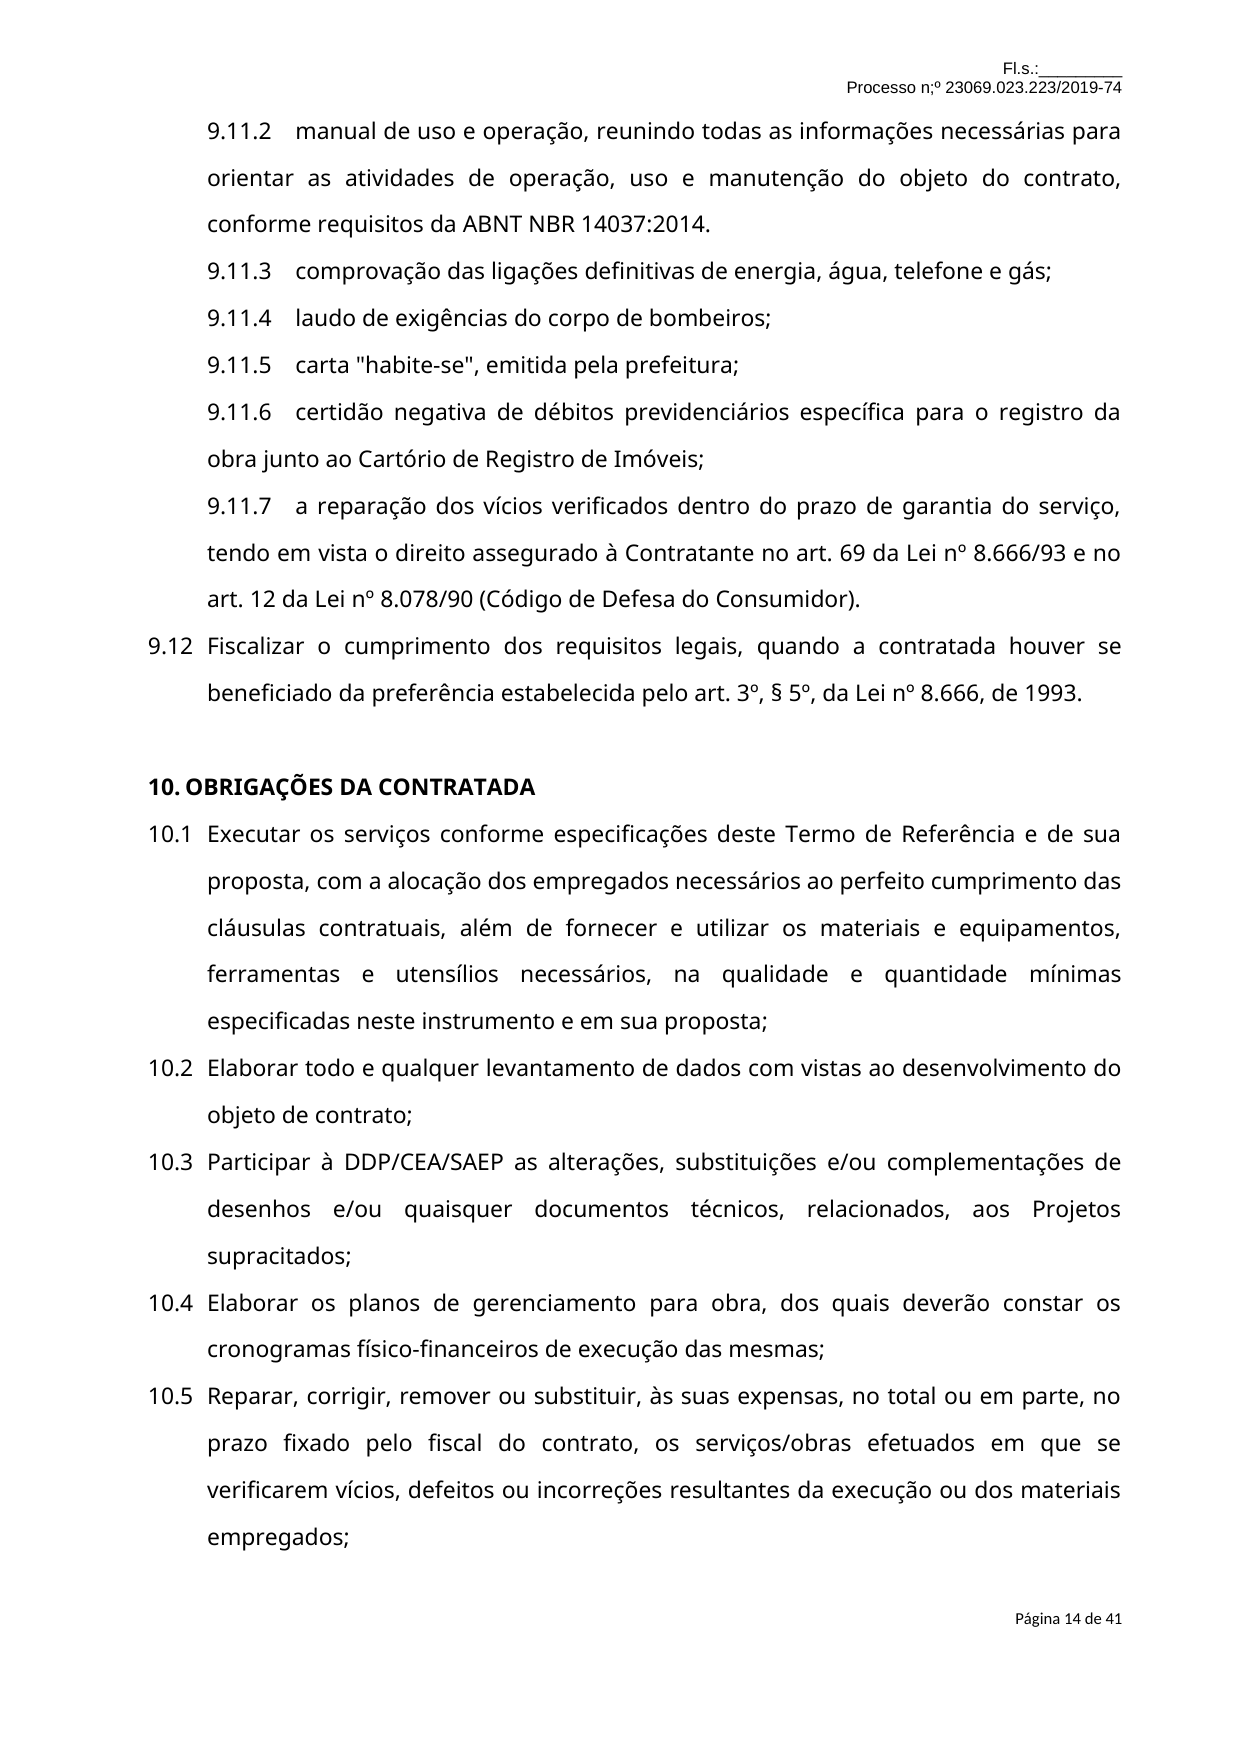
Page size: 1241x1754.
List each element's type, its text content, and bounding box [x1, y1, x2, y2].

list carta "habite-se", emitida pela prefeitura; [207, 349, 1122, 380]
list Reparar, corrigir, remover ou substituir, às suas expensas, no total ou em parte, no prazo fixado pelo fiscal do contrato, os serviços/obras efetuados em que se verificarem vícios, defeitos ou incorreções resultantes da execução ou dos materiais empregados; [148, 1380, 1122, 1552]
list Elaborar todo e qualquer levantamento de dados com vistas ao desenvolvimento do objeto de contrato; [148, 1052, 1122, 1130]
list manual de uso e operação, reunindo todas as informações necessárias para orientar as atividades de operação, uso e manutenção do objeto do contrato, conforme requisitos da ABNT NBR 14037:2014. [207, 114, 1122, 239]
subtitle OBRIGAÇÕES DA CONTRATADA [148, 771, 1122, 802]
list Elaborar os planos de gerenciamento para obra, dos quais deverão constar os cronogramas físico-financeiros de execução das mesmas; [148, 1286, 1122, 1364]
list Participar à DDP/CEA/SAEP as alterações, substituições e/ou complementações de desenhos e/ou quaisquer documentos técnicos, relacionados, aos Projetos supracitados; [148, 1146, 1122, 1271]
list Executar os serviços conforme especificações deste Termo de Referência e de sua proposta, com a alocação dos empregados necessários ao perfeito cumprimento das cláusulas contratuais, além de fornecer e utilizar os materiais e equipamentos, ferramentas e utensílios necessários, na qualidade e quantidade mínimas especificadas neste instrumento e em sua proposta; [148, 818, 1122, 1036]
list comprovação das ligações definitivas de energia, água, telefone e gás; [207, 255, 1122, 286]
list Fiscalizar o cumprimento dos requisitos legais, quando a contratada houver se beneficiado da preferência estabelecida pelo art. 3º, § 5º, da Lei nº 8.666, de 1993. [148, 630, 1122, 708]
list a reparação dos vícios verificados dentro do prazo de garantia do serviço, tendo em vista o direito assegurado à Contratante no art. 69 da Lei nº 8.666/93 e no art. 12 da Lei nº 8.078/90 (Código de Defesa do Consumidor). [207, 489, 1122, 614]
list laudo de exigências do corpo de bombeiros; [207, 302, 1122, 333]
list certidão negativa de débitos previdenciários específica para o registro da obra junto ao Cartório de Registro de Imóveis; [207, 396, 1122, 474]
